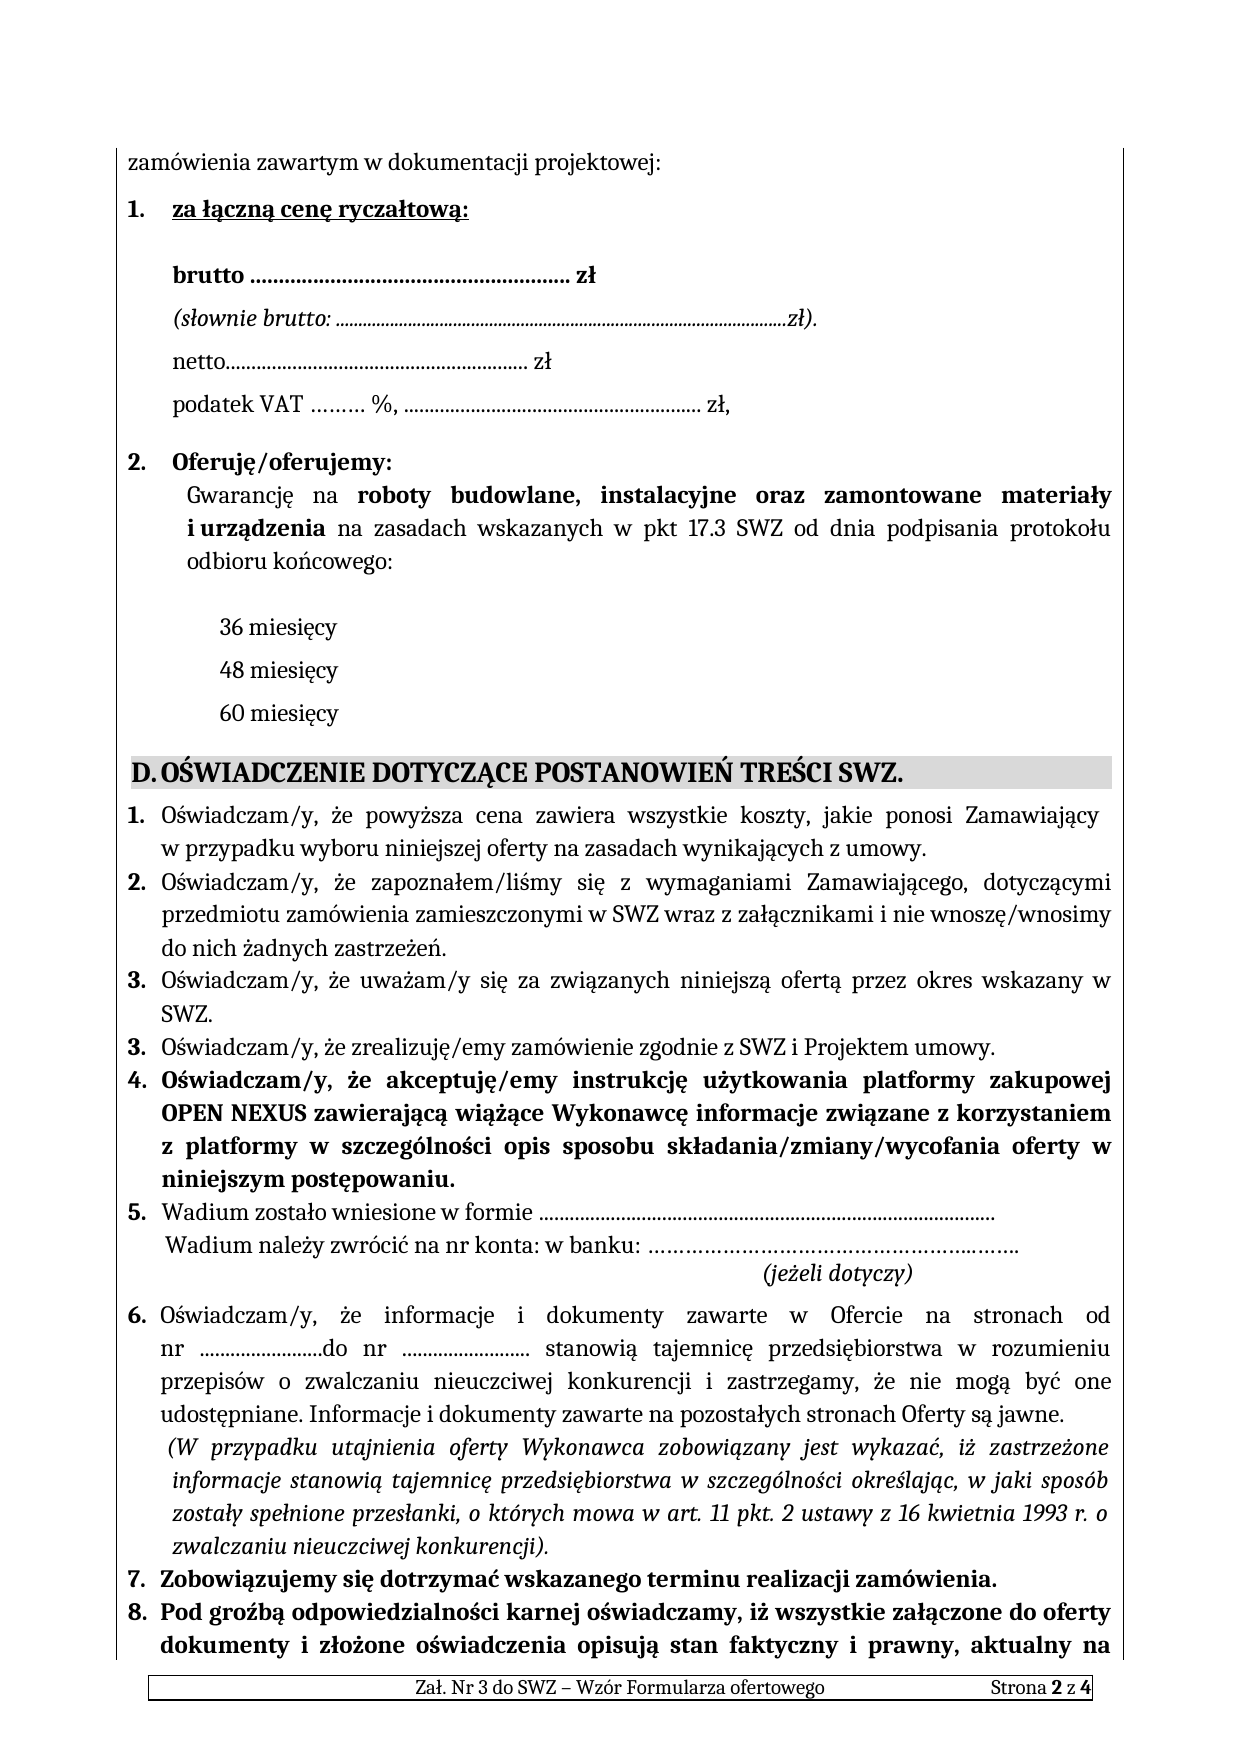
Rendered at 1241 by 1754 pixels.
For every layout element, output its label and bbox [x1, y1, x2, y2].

table_cell [117, 148, 1123, 756]
table_cell [117, 756, 1123, 1659]
